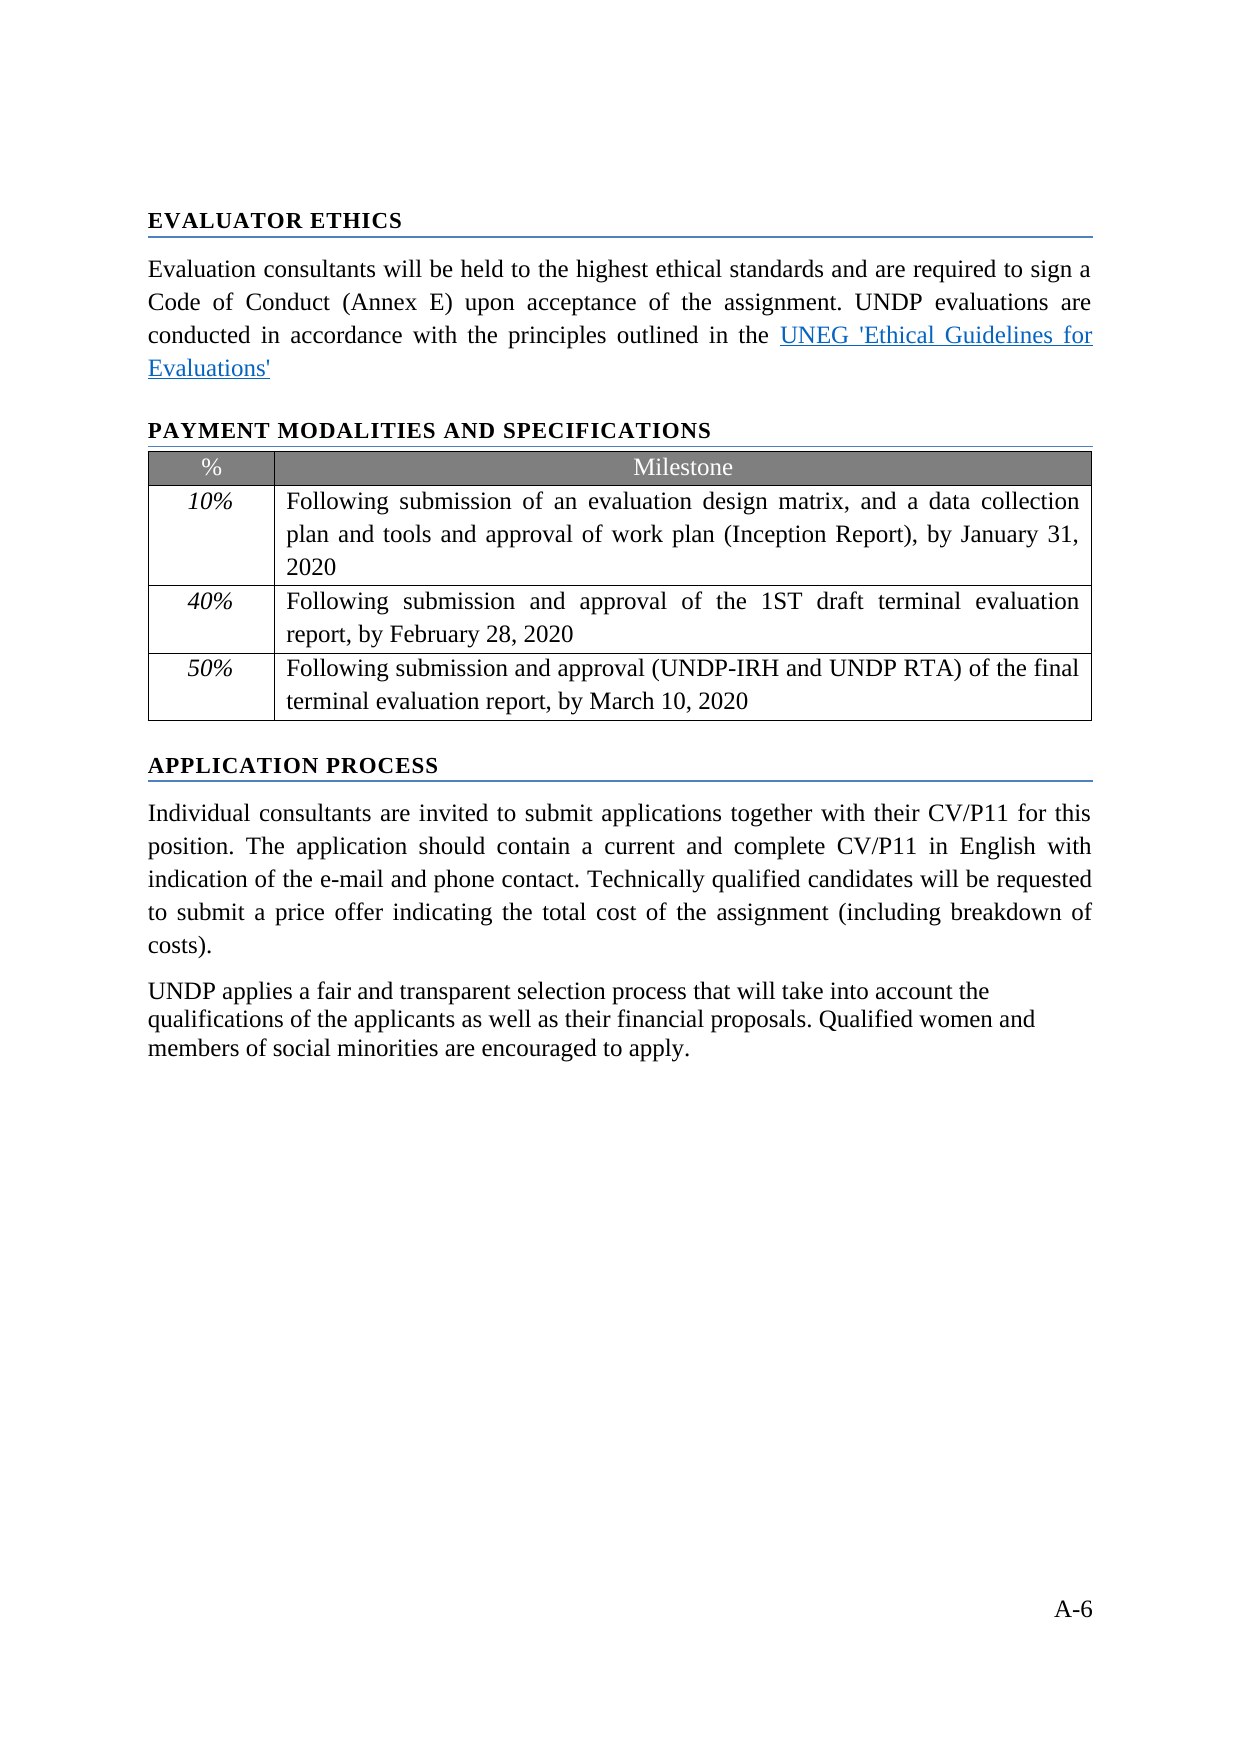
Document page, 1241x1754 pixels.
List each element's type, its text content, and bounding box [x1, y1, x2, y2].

text UNDP applies a fair and transparent selection process that will take into account the qualifications of the applicants as well as their financial proposals. Qualified women and members of social minorities are encouraged to apply. [148, 976, 1093, 1062]
subtitle Application process [148, 752, 1093, 780]
table_cell 50% [149, 654, 274, 719]
table_cell Following submission and approval of the 1ST draft terminal evaluation report, by February 28, 2020 [275, 586, 1091, 652]
table_header % [149, 452, 274, 485]
text Evaluation consultants will be held to the highest ethical standards and are required to sign a Code of Conduct (Annex E) upon acceptance of the assignment. UNDP evaluations are conducted in accordance with the principles outlined in the UNEG 'Ethical Guidelines for Evaluations' [148, 254, 1093, 382]
table_cell 40% [149, 586, 274, 652]
subtitle Payment modalities and specifications [148, 417, 1093, 446]
table_header Milestone [275, 452, 1091, 485]
subtitle Evaluator Ethics [148, 208, 1093, 236]
table_cell 10% [149, 486, 274, 585]
table_cell Following submission and approval (UNDP-IRH and UNDP RTA) of the final terminal evaluation report, by March 10, 2020 [275, 654, 1091, 719]
text Individual consultants are invited to submit applications together with their CV/P11 for this position. The application should contain a current and complete CV/P11 in English with indication of the e‐mail and phone contact. Technically qualified candidates will be requested to submit a price offer indicating the total cost of the assignment (including breakdown of costs). [148, 798, 1093, 959]
table_cell Following submission of an evaluation design matrix, and a data collection plan and tools and approval of work plan (Inception Report), by January 31, 2020 [275, 486, 1091, 585]
